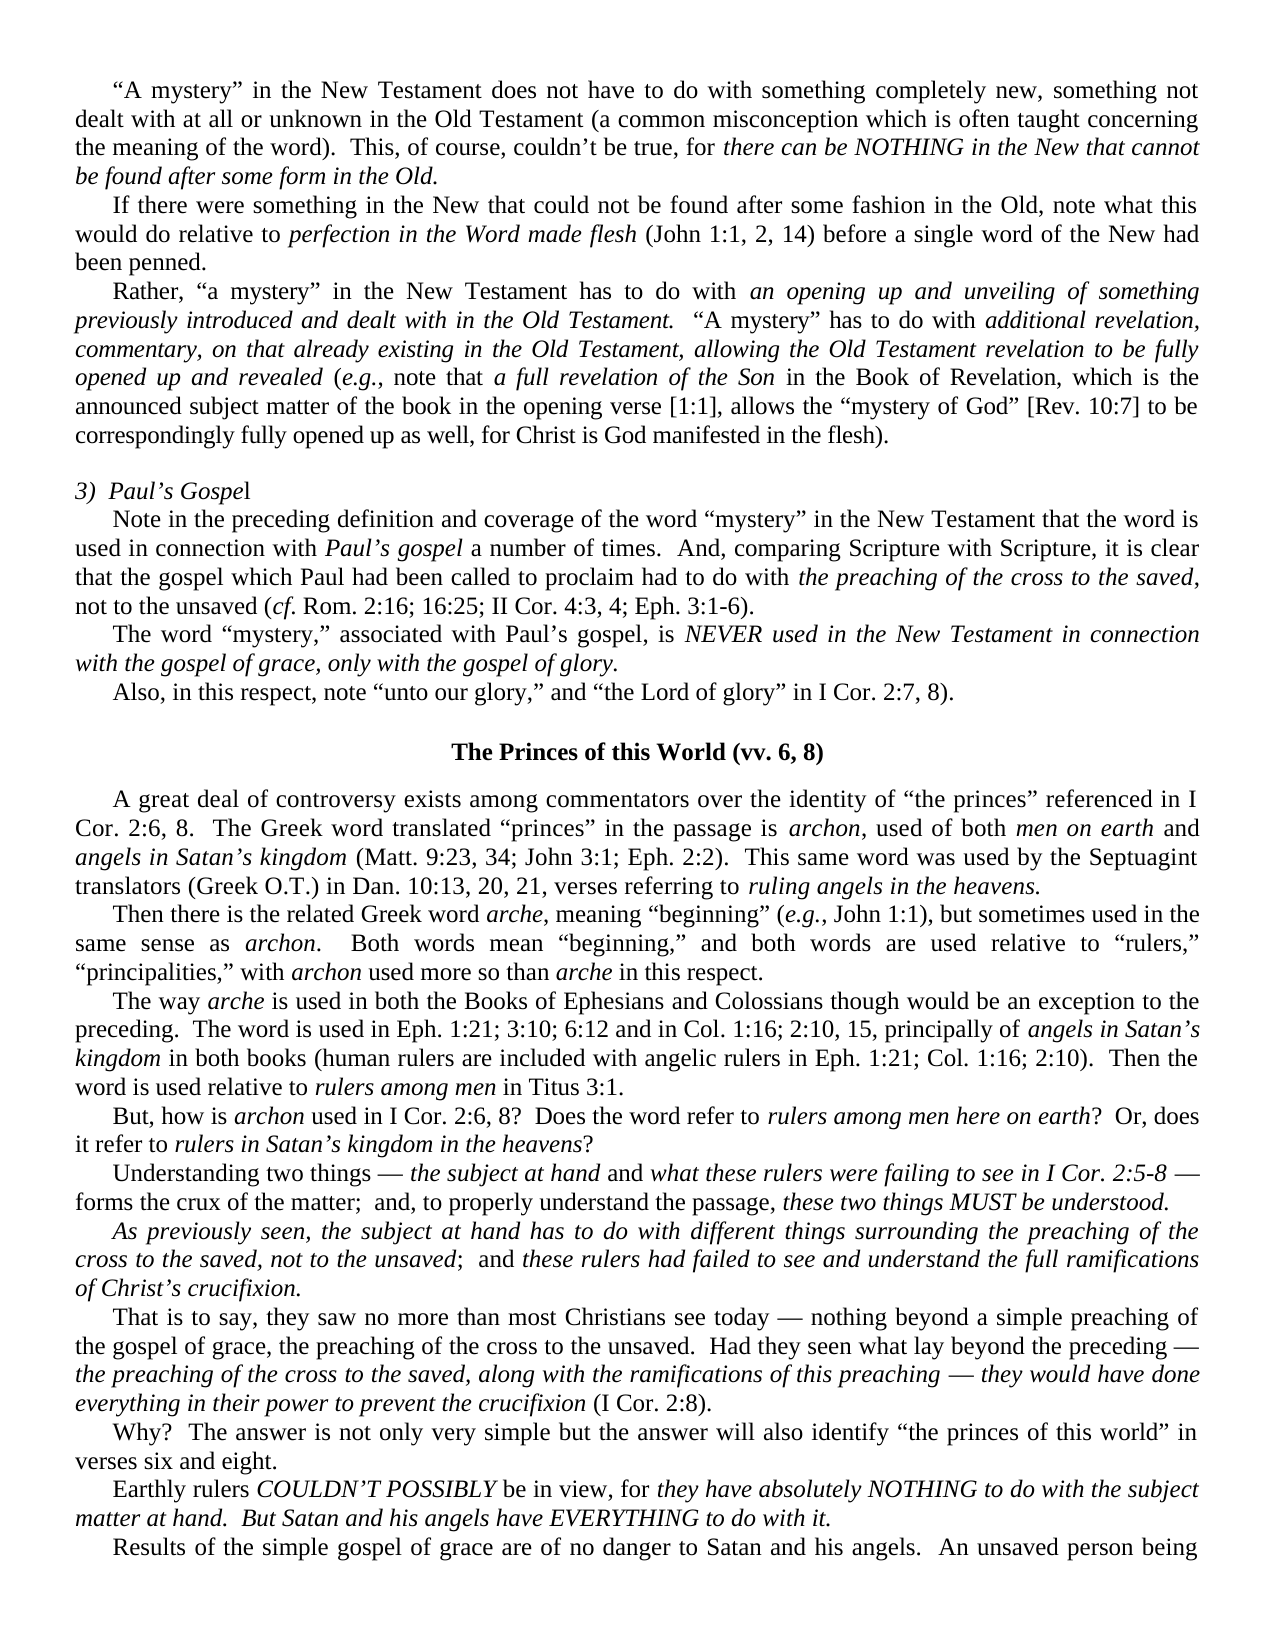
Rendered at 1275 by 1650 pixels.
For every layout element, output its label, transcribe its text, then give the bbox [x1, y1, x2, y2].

text The way arche is used in both the Books of Ephesians and Colossians though would be an exception to the preceding. The word is used in Eph. 1:21; 3:10; 6:12 and in Col. 1:16; 2:10, 15, principally of angels in Satan’s kingdom in both books (human rulers are included with angelic rulers in Eph. 1:21; Col. 1:16; 2:10). Then the word is used relative to rulers among men in Titus 3:1. [75, 986, 1200, 1101]
text 3) Paul’s Gospel [75, 476, 1200, 504]
text Then there is the related Greek word arche, meaning “beginning” (e.g., John 1:1), but sometimes used in the same sense as archon. Both words mean “beginning,” and both words are used relative to “rulers,” “principalities,” with archon used more so than arche in this respect. [75, 899, 1200, 986]
text Note in the preceding definition and coverage of the word “mystery” in the New Testament that the word is used in connection with Paul’s gospel a number of times. And, comparing Scripture with Scripture, it is clear that the gospel which Paul had been called to proclaim had to do with the preaching of the cross to the saved, not to the unsaved (cf. Rom. 2:16; 16:25; II Cor. 4:3, 4; Eph. 3:1-6). [75, 504, 1200, 619]
text As previously seen, the subject at hand has to do with different things surrounding the preaching of the cross to the saved, not to the unsaved; and these rulers had failed to see and understand the full ramifications of Christ’s crucifixion. [75, 1216, 1200, 1302]
text A great deal of controversy exists among commentators over the identity of “the princes” referenced in I Cor. 2:6, 8. The Greek word translated “princes” in the passage is archon, used of both men on earth and angels in Satan’s kingdom (Matt. 9:23, 34; John 3:1; Eph. 2:2). This same word was used by the Septuagint translators (Greek O.T.) in Dan. 10:13, 20, 21, verses referring to ruling angels in the heavens. [75, 784, 1200, 899]
text Earthly rulers COULDN’T POSSIBLY be in view, for they have absolutely NOTHING to do with the subject matter at hand. But Satan and his angels have EVERYTHING to do with it. [75, 1474, 1200, 1532]
text Understanding two things — the subject at hand and what these rulers were failing to see in I Cor. 2:5-8 — forms the crux of the matter; and, to properly understand the passage, these two things MUST be understood. [75, 1158, 1200, 1216]
text That is to say, they saw no more than most Christians see today — nothing beyond a simple preaching of the gospel of grace, the preaching of the cross to the unsaved. Had they seen what lay beyond the preceding — the preaching of the cross to the saved, along with the ramifications of this preaching — they would have done everything in their power to prevent the crucifixion (I Cor. 2:8). [75, 1302, 1200, 1417]
text Also, in this respect, note “unto our glory,” and “the Lord of glory” in I Cor. 2:7, 8). [75, 677, 1200, 706]
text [75, 1532, 1200, 1561]
text “A mystery” in the New Testament does not have to do with something completely new, something not dealt with at all or unknown in the Old Testament (a common misconception which is often taught concerning the meaning of the word). This, of course, couldn’t be true, for there can be NOTHING in the New that cannot be found after some form in the Old. [75, 75, 1200, 190]
text If there were something in the New that could not be found after some fashion in the Old, note what this would do relative to perfection in the Word made flesh (John 1:1, 2, 14) before a single word of the New had been penned. [75, 190, 1200, 276]
text The Princes of this World (vv. 6, 8) [75, 737, 1200, 766]
text Why? The answer is not only very simple but the answer will also identify “the princes of this world” in verses six and eight. [75, 1417, 1200, 1474]
text Rather, “a mystery” in the New Testament has to do with an opening up and unveiling of something previously introduced and dealt with in the Old Testament. “A mystery” has to do with additional revelation, commentary, on that already existing in the Old Testament, allowing the Old Testament revelation to be fully opened up and revealed (e.g., note that a full revelation of the Son in the Book of Revelation, which is the announced subject matter of the book in the opening verse [1:1], allows the “mystery of God” [Rev. 10:7] to be correspondingly fully opened up as well, for Christ is God manifested in the flesh). [75, 276, 1200, 449]
text But, how is archon used in I Cor. 2:6, 8? Does the word refer to rulers among men here on earth? Or, does it refer to rulers in Satan’s kingdom in the heavens? [75, 1101, 1200, 1158]
text The word “mystery,” associated with Paul’s gospel, is NEVER used in the New Testament in connection with the gospel of grace, only with the gospel of glory. [75, 619, 1200, 677]
